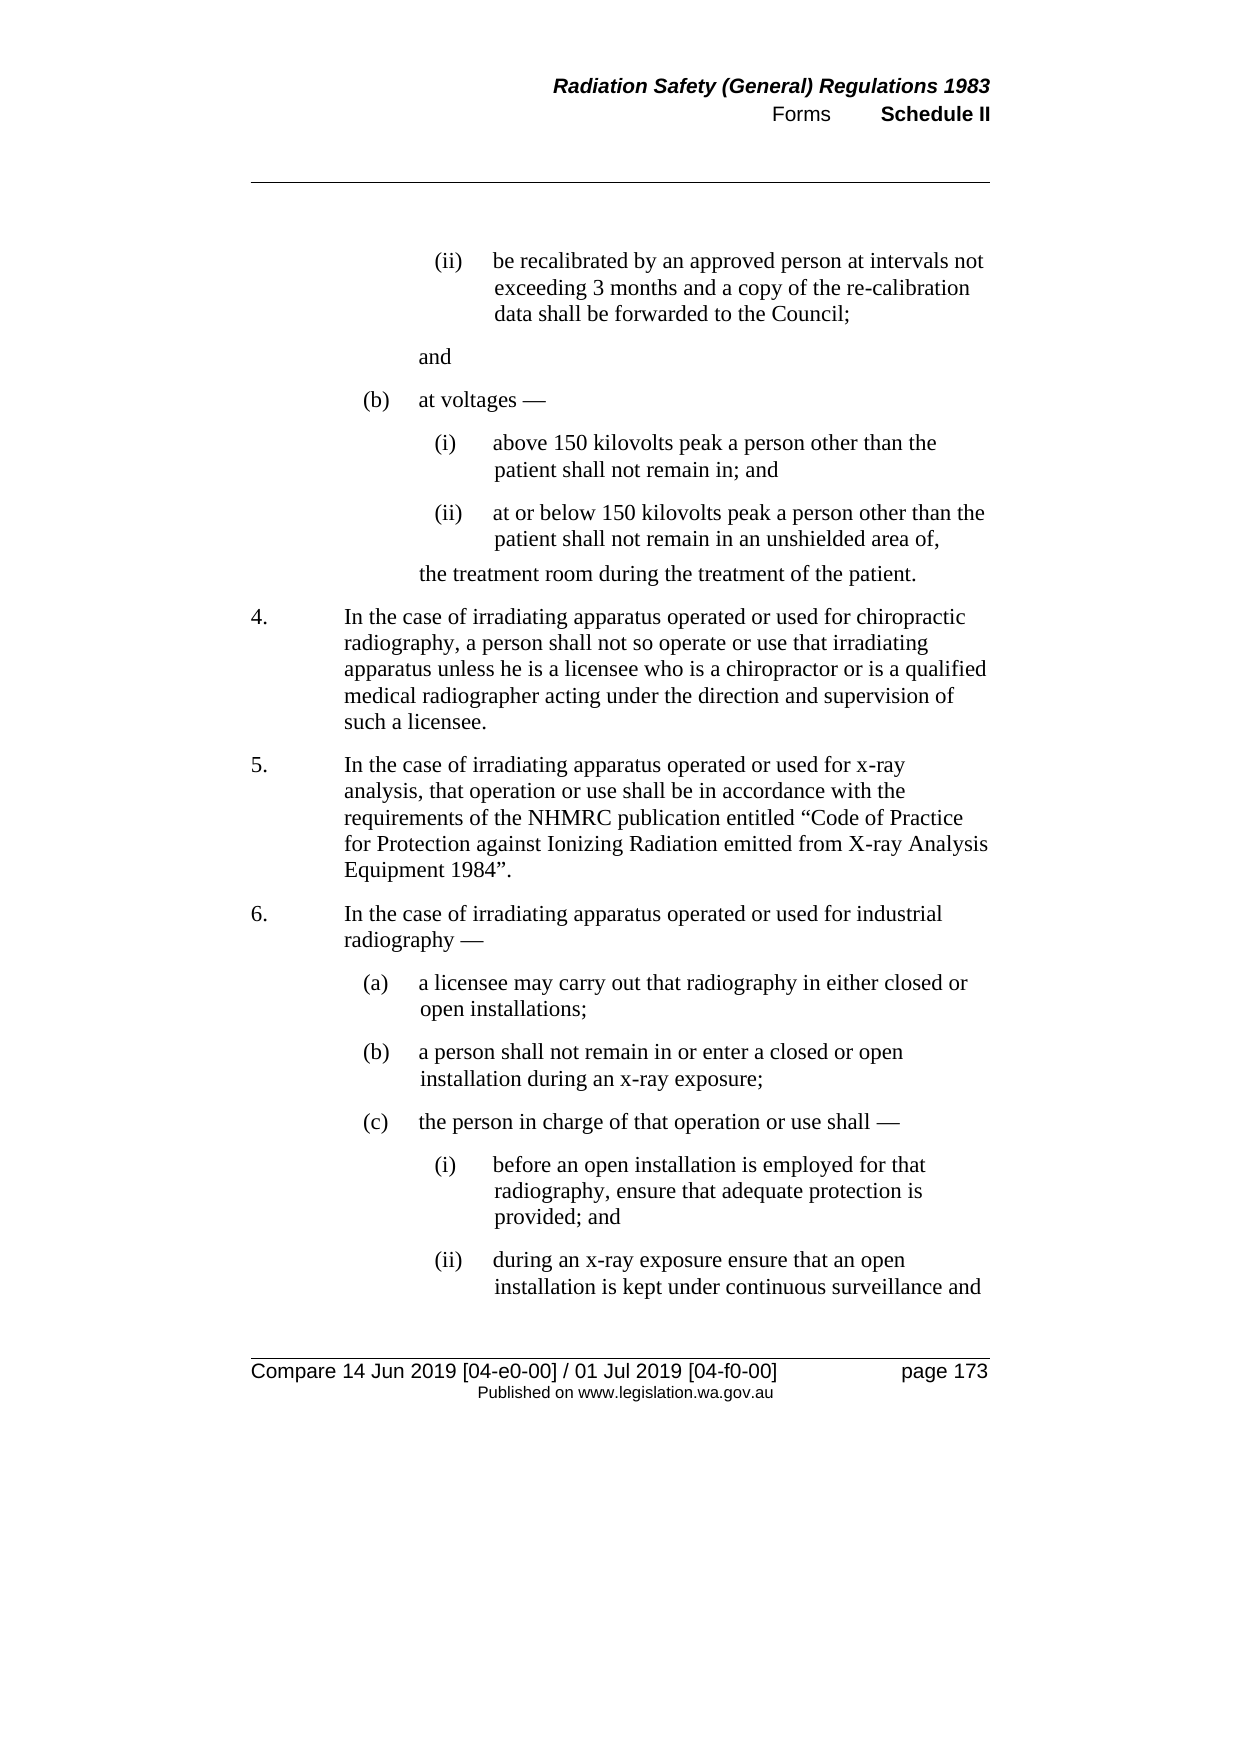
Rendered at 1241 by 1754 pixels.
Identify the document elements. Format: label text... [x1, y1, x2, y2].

text 4. In the case of irradiating apparatus operated or used for chiropractic radiography, a person shall not so operate or use that irradiating apparatus unless he is a licensee who is a chiropractor or is a qualified medical radiographer acting under the direction and supervision of such a licensee. [251, 603, 990, 734]
text (a) a licensee may carry out that radiography in either closed or open installations; [251, 969, 990, 1022]
text (i) above 150 kilovolts peak a person other than the patient shall not remain in; and [251, 429, 990, 482]
text and [251, 343, 990, 369]
text (b) a person shall not remain in or enter a closed or open installation during an x-ray exposure; [251, 1038, 990, 1091]
text (i) before an open installation is employed for that radiography, ensure that adequate protection is provided; and [251, 1151, 990, 1230]
text the treatment room during the treatment of the patient. [251, 560, 990, 586]
text 5. In the case of irradiating apparatus operated or used for x-ray analysis, that operation or use shall be in accordance with the requirements of the NHMRC publication entitled “Code of Practice for Protection against Ionizing Radiation emitted from X-ray Analysis Equipment 1984”. [251, 751, 990, 883]
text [251, 1246, 990, 1299]
text (ii) at or below 150 kilovolts peak a person other than the patient shall not remain in an unshielded area of, [251, 499, 990, 551]
text 6. In the case of irradiating apparatus operated or used for industrial radiography — [251, 899, 990, 952]
text (b) at voltages — [251, 386, 990, 413]
text (ii) be recalibrated by an approved person at intervals not exceeding 3 months and a copy of the re-calibration data shall be forwarded to the Council; [251, 247, 990, 327]
text (c) the person in charge of that operation or use shall — [251, 1108, 990, 1134]
